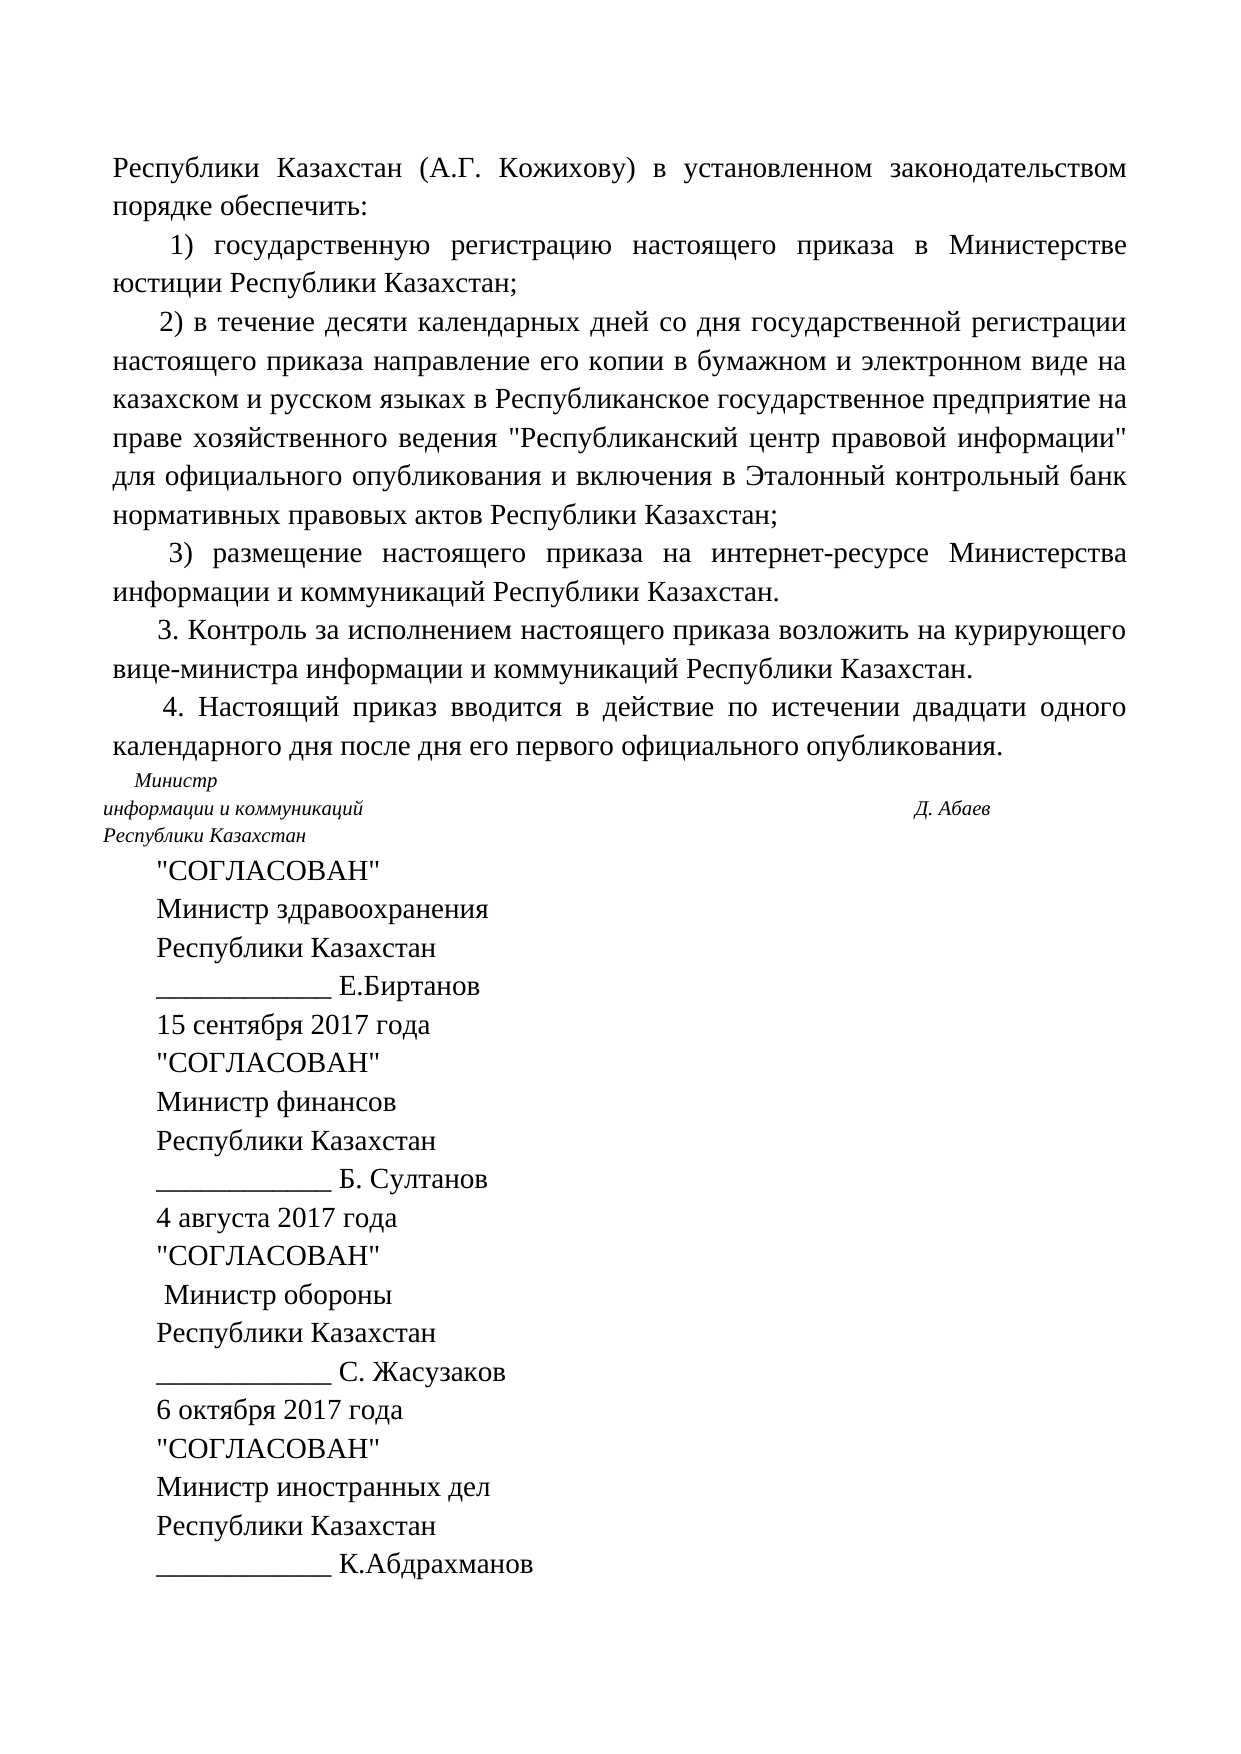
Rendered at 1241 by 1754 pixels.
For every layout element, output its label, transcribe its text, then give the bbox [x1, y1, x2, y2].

text 2) в течение десяти календарных дней со дня государственной регистрации настоящего приказа направление его копии в бумажном и электронном виде на казахском и русском языках в Республиканское государственное предприятие на праве хозяйственного ведения "Республиканский центр правовой информации" для официального опубликования и включения в Эталонный контрольный банк нормативных правовых актов Республики Казахстан; [112, 304, 1128, 530]
text 3. Контроль за исполнением настоящего приказа возложить на курирующего вице-министра информации и коммуникаций Республики Казахстан. [112, 612, 1128, 684]
text "СОГЛАСОВАН" [112, 853, 1128, 886]
text Министр финансов [112, 1084, 1128, 1118]
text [112, 150, 1128, 222]
text Республики Казахстан [112, 930, 1128, 963]
text "СОГЛАСОВАН" [112, 1046, 1128, 1079]
text 4. Настоящий приказ вводится в действие по истечении двадцати одного календарного дня после дня его первого официального опубликования. [112, 689, 1128, 762]
text 4 августа 2017 года [112, 1200, 1128, 1233]
text ____________ Б. Султанов [112, 1161, 1128, 1195]
text 15 сентября 2017 года [112, 1007, 1128, 1041]
text ____________ С. Жасузаков [112, 1354, 1128, 1387]
text Республики Казахстан [112, 1315, 1128, 1349]
text Министр иностранных дел [112, 1469, 1128, 1503]
text Министр здравоохранения [112, 891, 1128, 925]
text "СОГЛАСОВАН" [112, 1431, 1128, 1464]
text Республики Казахстан [112, 1508, 1128, 1542]
text ____________ К.Абдрахманов [112, 1547, 1128, 1580]
text "СОГЛАСОВАН" [112, 1238, 1128, 1272]
text 6 октября 2017 года [112, 1392, 1128, 1426]
text 3) размещение настоящего приказа на интернет-ресурсе Министерства информации и коммуникаций Республики Казахстан. [112, 535, 1128, 607]
table_header Министр информации и коммуникаций Республики Казахстан [101, 767, 913, 853]
text 1) государственную регистрацию настоящего приказа в Министерстве юстиции Республики Казахстан; [112, 227, 1128, 299]
text ____________ Е.Биртанов [112, 968, 1128, 1002]
table_header Д. Абаев [913, 767, 1240, 853]
text Министр обороны [112, 1277, 1128, 1310]
text Республики Казахстан [112, 1123, 1128, 1156]
